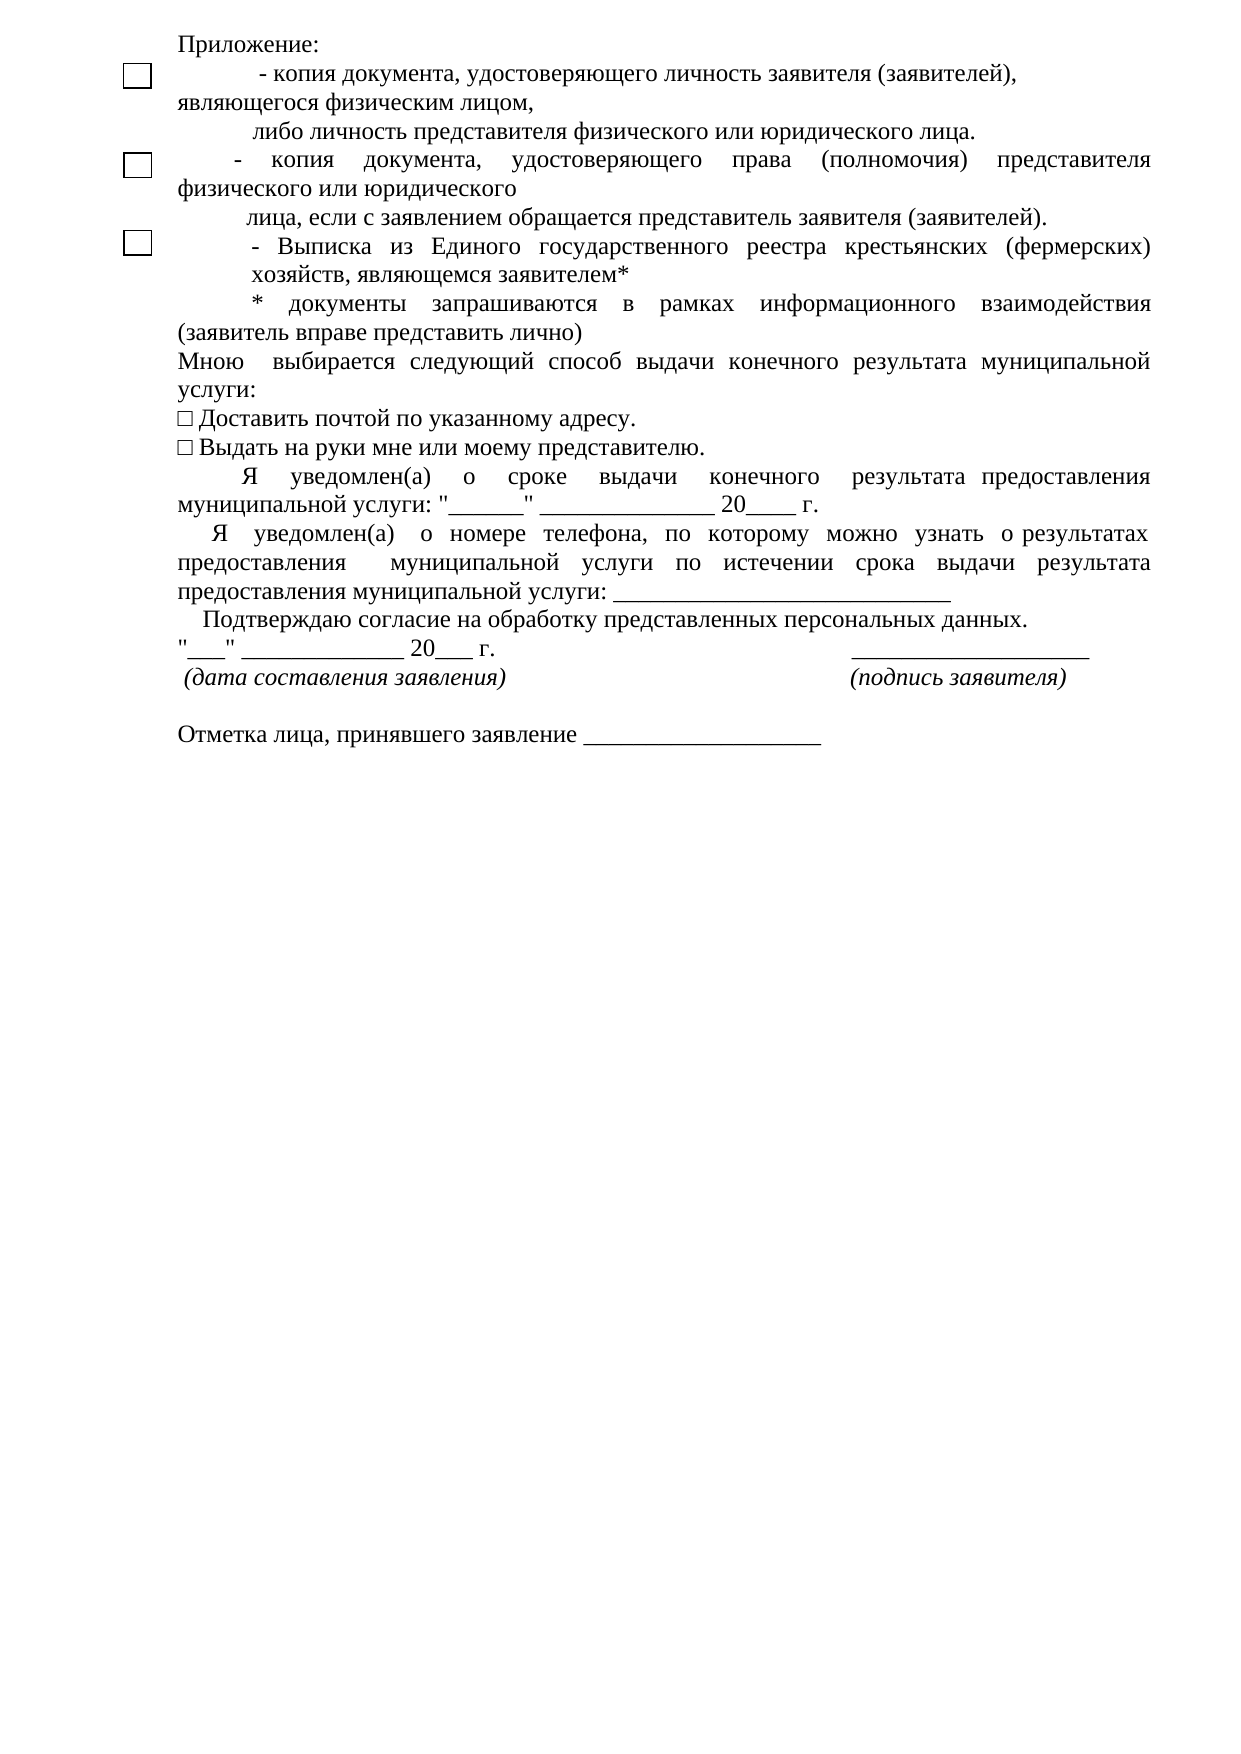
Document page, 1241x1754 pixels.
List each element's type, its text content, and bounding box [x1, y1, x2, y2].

text □ Выдать на руки мне или моему представителю. [177, 432, 1152, 461]
text - копия документа, удостоверяющего личность заявителя (заявителей), являющегося физическим лицом, [177, 58, 1152, 116]
text - Выписка из Единого государственного реестра крестьянских (фермерских) хозяйств, являющемся заявителем* [251, 231, 1152, 288]
text Мною выбирается следующий способ выдачи конечного результата муниципальной услуги: [177, 346, 1152, 403]
text либо личность представителя физического или юридического лица. [177, 116, 1152, 144]
text Приложение: [177, 29, 1152, 58]
text - копия документа, удостоверяющего права (полномочия) представителя физического или юридического [177, 144, 1152, 202]
text □ Доставить почтой по указанному адресу. [177, 403, 1152, 432]
text Я уведомлен(а) о номере телефона, по которому можно узнать о результатах предоставления муниципальной услуги по истечении срока выдачи результата предоставления муниципальной услуги: ___________________________ [177, 518, 1152, 604]
text лица, если с заявлением обращается представитель заявителя (заявителей). [177, 202, 1152, 231]
text * документы запрашиваются в рамках информационного взаимодействия (заявитель вправе представить лично) [177, 288, 1152, 346]
text Я уведомлен(а) о сроке выдачи конечного результата предоставления муниципальной услуги: "______" ______________ 20____ г. [177, 461, 1152, 518]
text Отметка лица, принявшего заявление ___________________ [177, 719, 1152, 748]
text Подтверждаю согласие на обработку представленных персональных данных. [177, 604, 1152, 633]
text (дата составления заявления) (подпись заявителя) [177, 662, 1152, 691]
text "___" _____________ 20___ г. ___________________ [177, 633, 1152, 662]
